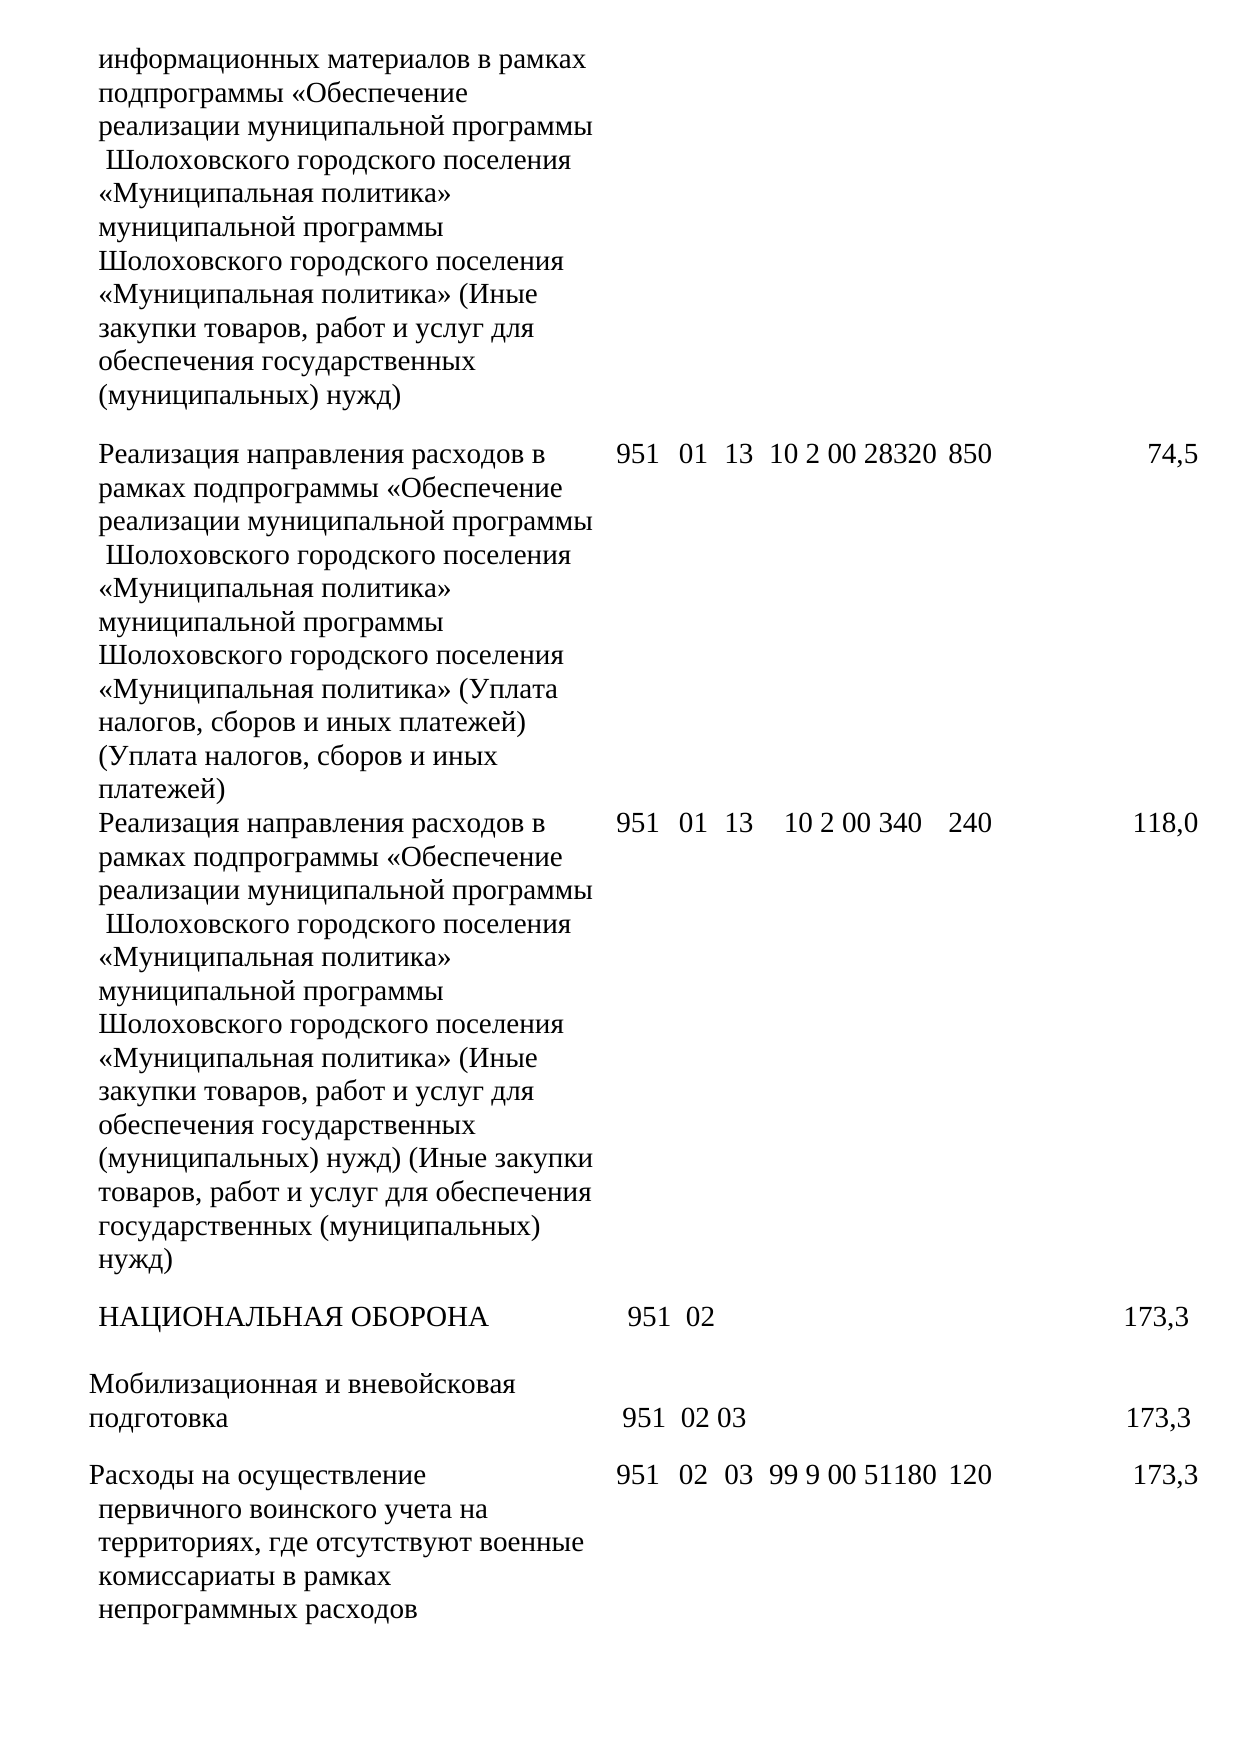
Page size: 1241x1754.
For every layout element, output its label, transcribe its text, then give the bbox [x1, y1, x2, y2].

text «Муниципальная политика» (Иные [89, 1040, 1196, 1073]
text информационных материалов в рамках [89, 41, 1196, 75]
text Шолоховского городского поселения [89, 243, 1196, 276]
text реализации муниципальной программы [89, 503, 1196, 537]
text Мобилизационная и вневойсковая [89, 1366, 1196, 1400]
text Шолоховского городского поселения [89, 906, 1196, 939]
text муниципальной программы [89, 604, 1196, 637]
text подготовка 951 02 03 173,3 [89, 1400, 1196, 1433]
text (Уплата налогов, сборов и иных [89, 738, 1196, 772]
text «Муниципальная политика» [89, 570, 1196, 604]
text комиссариаты в рамках [89, 1558, 1196, 1592]
text обеспечения государственных [89, 343, 1196, 377]
text Расходы на осуществление 951 02 03 99 9 00 51180 120 173,3 [89, 1457, 1196, 1491]
text территориях, где отсутствуют военные [89, 1524, 1196, 1558]
text платежей) [89, 772, 1196, 805]
text (муниципальных) нужд) (Иные закупки [89, 1141, 1196, 1174]
text обеспечения государственных [89, 1107, 1196, 1141]
text Реализация направления расходов в 951 01 13 10 2 00 340 240 118,0 [89, 805, 1196, 839]
text «Муниципальная политика» [89, 176, 1196, 209]
text нужд) [89, 1241, 1196, 1275]
text Шолоховского городского поселения [89, 637, 1196, 671]
text налогов, сборов и иных платежей) [89, 704, 1196, 738]
text закупки товаров, работ и услуг для [89, 1073, 1196, 1107]
text «Муниципальная политика» (Иные [89, 276, 1196, 310]
text реализации муниципальной программы [89, 108, 1196, 142]
text подпрограммы «Обеспечение [89, 75, 1196, 108]
text товаров, работ и услуг для обеспечения [89, 1174, 1196, 1208]
text непрограммных расходов [89, 1592, 1196, 1625]
text закупки товаров, работ и услуг для [89, 310, 1196, 343]
text муниципальной программы [89, 973, 1196, 1006]
text рамках подпрограммы «Обеспечение [89, 839, 1196, 872]
text «Муниципальная политика» [89, 939, 1196, 973]
text первичного воинского учета на [89, 1491, 1196, 1524]
text Шолоховского городского поселения [89, 537, 1196, 570]
text муниципальной программы [89, 209, 1196, 243]
text Реализация направления расходов в 951 01 13 10 2 00 28320 850 74,5 [89, 436, 1196, 470]
text реализации муниципальной программы [89, 872, 1196, 906]
text (муниципальных) нужд) [89, 377, 1196, 410]
text Шолоховского городского поселения [89, 1006, 1196, 1040]
text государственных (муниципальных) [89, 1208, 1196, 1241]
text рамках подпрограммы «Обеспечение [89, 470, 1196, 503]
text Шолоховского городского поселения [89, 142, 1196, 176]
text «Муниципальная политика» (Уплата [89, 671, 1196, 704]
text НАЦИОНАЛЬНАЯ ОБОРОНА 951 02 173,3 [89, 1299, 1196, 1333]
